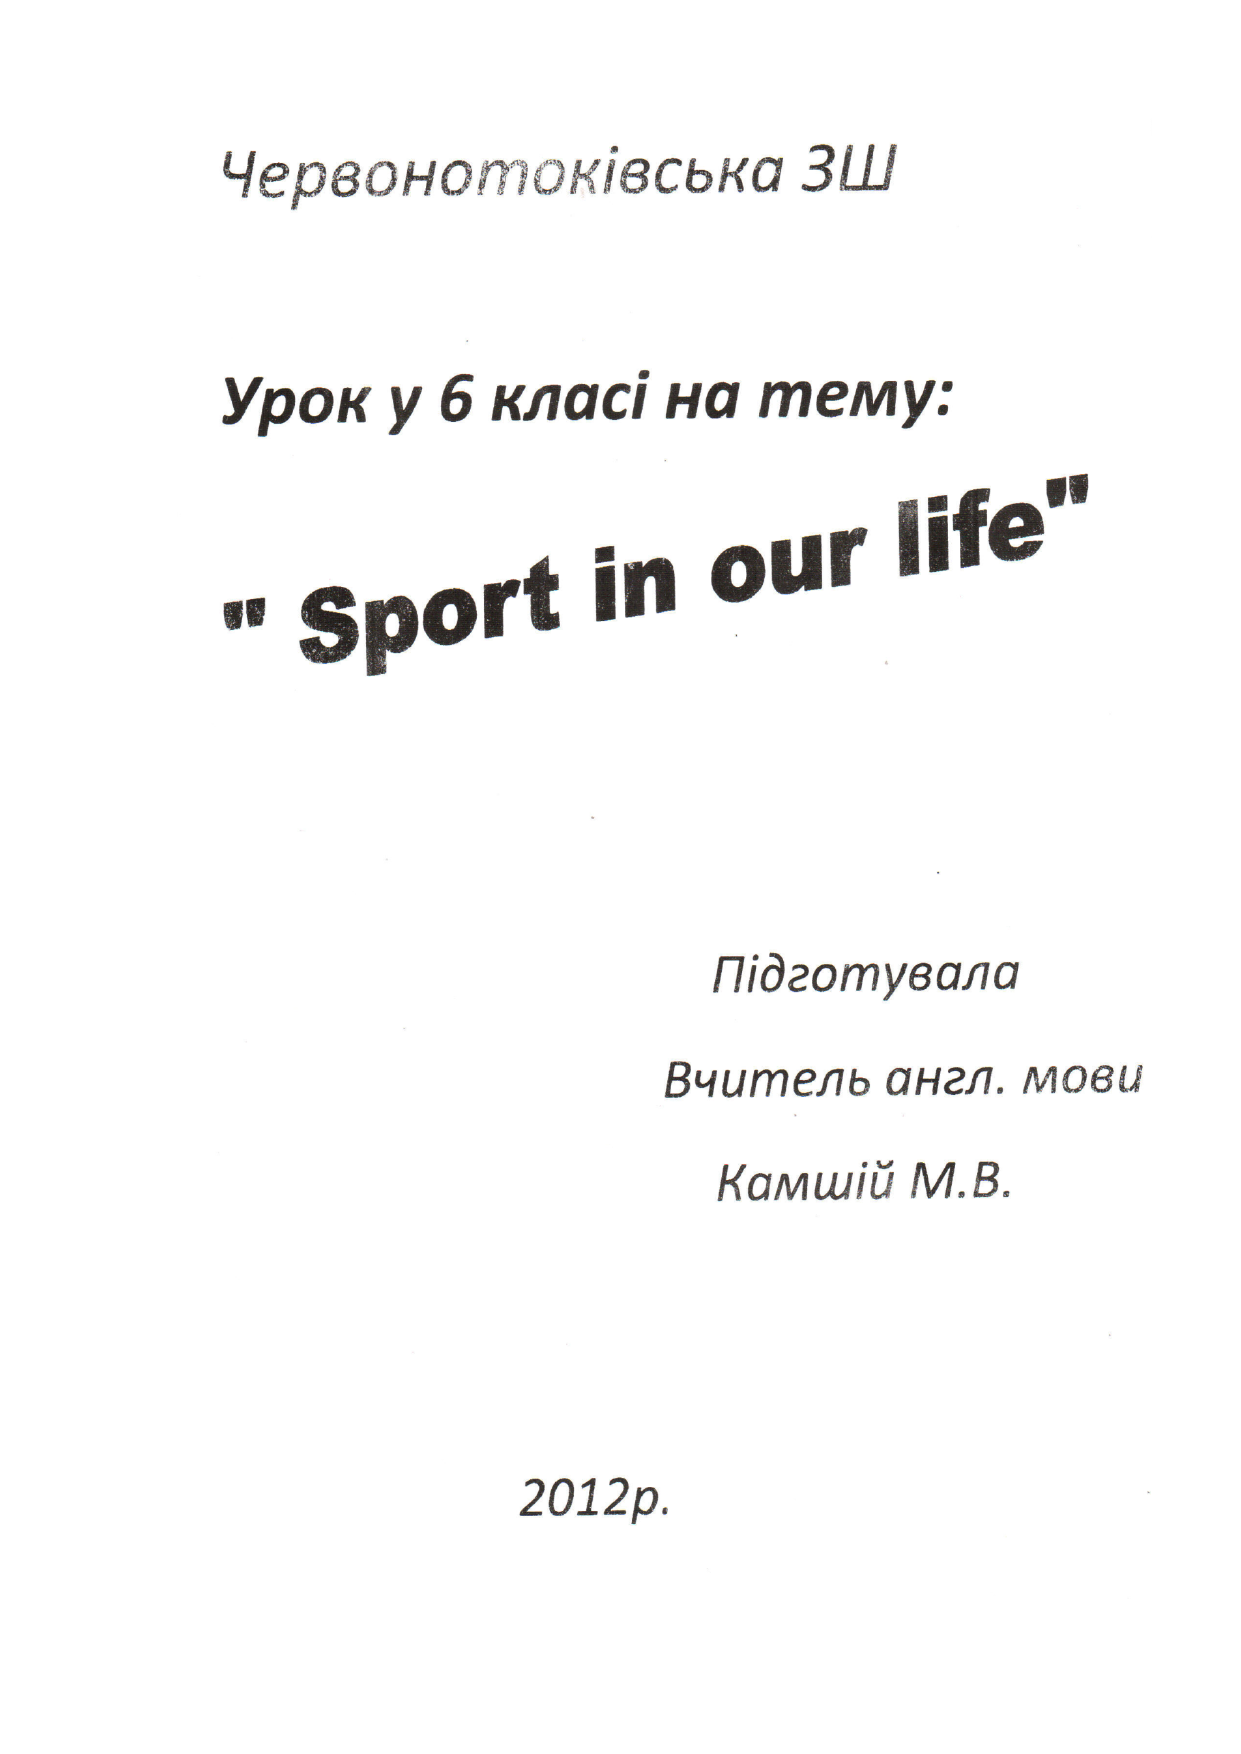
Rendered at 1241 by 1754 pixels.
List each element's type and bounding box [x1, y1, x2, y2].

picture [177, 118, 1152, 1599]
